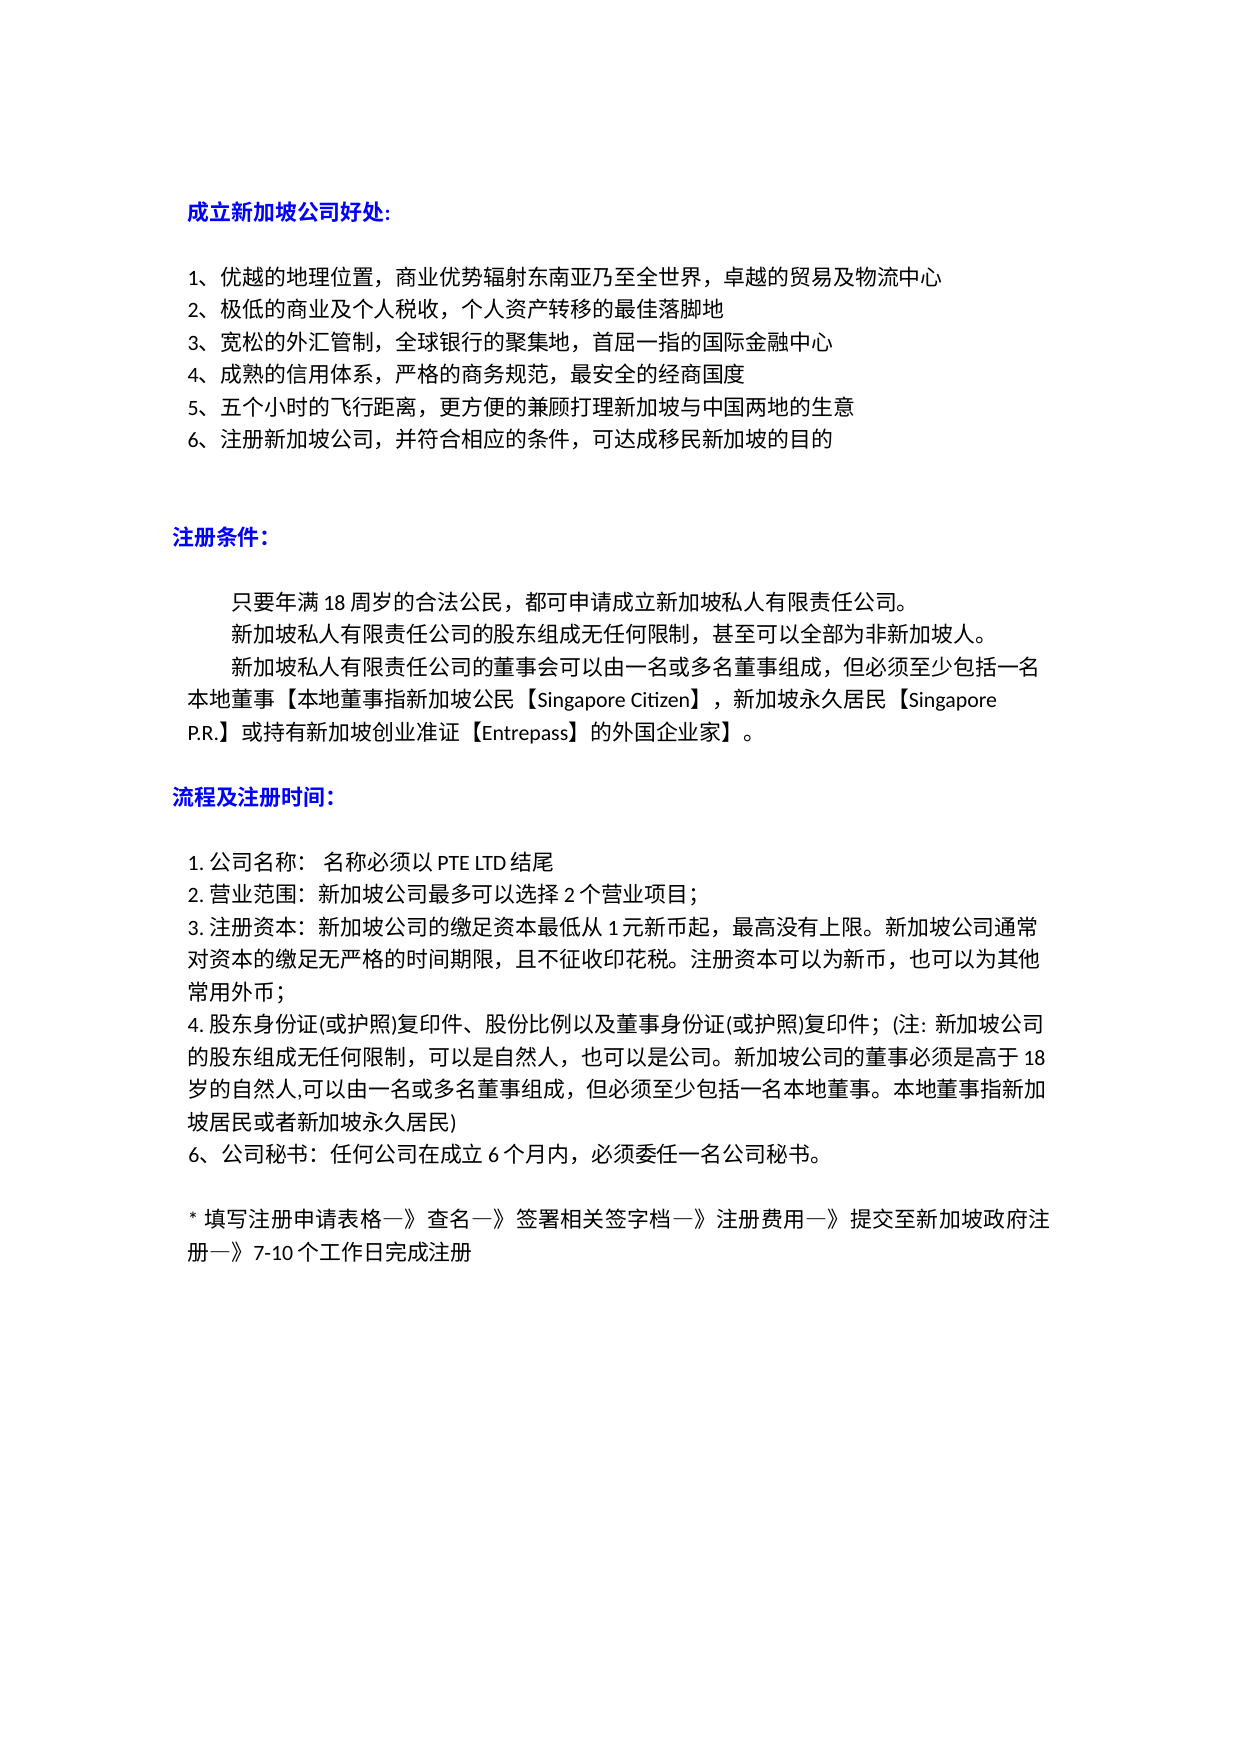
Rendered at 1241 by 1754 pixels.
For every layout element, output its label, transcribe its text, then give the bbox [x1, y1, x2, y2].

text 4、成熟的信用体系，严格的商务规范，最安全的经商国度 [187, 357, 1053, 389]
text 新加坡私人有限责任公司的董事会可以由一名或多名董事组成，但必须至少包括一名本地董事【本地董事指新加坡公民【Singapore Citizen】，新加坡永久居民【Singapore P.R.】或持有新加坡创业准证【Entrepass】的外国企业家】。 [187, 649, 1053, 747]
text 5、五个小时的飞行距离，更方便的兼顾打理新加坡与中国两地的生意 [187, 389, 1053, 422]
list 股东身份证(或护照)复印件、股份比例以及董事身份证(或护照)复印件；(注: 新加坡公司的股东组成无任何限制，可以是自然人，也可以是公司。新加坡公司的董事必须是高于18岁的自然人,可以由一名或多名董事组成，但必须至少包括一名本地董事。本地董事指新加坡居民或者新加坡永久居民) [187, 1007, 1053, 1137]
text 2、极低的商业及个人税收，个人资产转移的最佳落脚地 [187, 292, 1053, 324]
list 成立新加坡公司好处: [187, 194, 1053, 227]
text 新加坡私人有限责任公司的股东组成无任何限制，甚至可以全部为非新加坡人。 [187, 617, 1053, 649]
text 只要年满18周岁的合法公民，都可申请成立新加坡私人有限责任公司。 [187, 584, 1053, 617]
list 注册资本：新加坡公司的缴足资本最低从1元新币起，最高没有上限。新加坡公司通常对资本的缴足无严格的时间期限，且不征收印花税。注册资本可以为新币，也可以为其他常用外币； [187, 909, 1053, 1007]
text 6、注册新加坡公司，并符合相应的条件，可达成移民新加坡的目的 [187, 422, 1053, 454]
list 营业范围：新加坡公司最多可以选择2个营业项目； [187, 877, 1053, 909]
text 1、优越的地理位置，商业优势辐射东南亚乃至全世界，卓越的贸易及物流中心 [187, 259, 1053, 292]
text 6、公司秘书：任何公司在成立6个月内，必须委任一名公司秘书。 [188, 1137, 1053, 1169]
list 公司名称： 名称必须以PTE LTD结尾 [187, 844, 1053, 877]
list 流程及注册时间： [172, 779, 1053, 812]
text 3、宽松的外汇管制，全球银行的聚集地，首屈一指的国际金融中心 [187, 324, 1053, 357]
list 注册条件： [172, 519, 1053, 552]
text * 填写注册申请表格—》查名—》签署相关签字档—》注册费用—》提交至新加坡政府注册—》7-10个工作日完成注册 [187, 1202, 1053, 1267]
